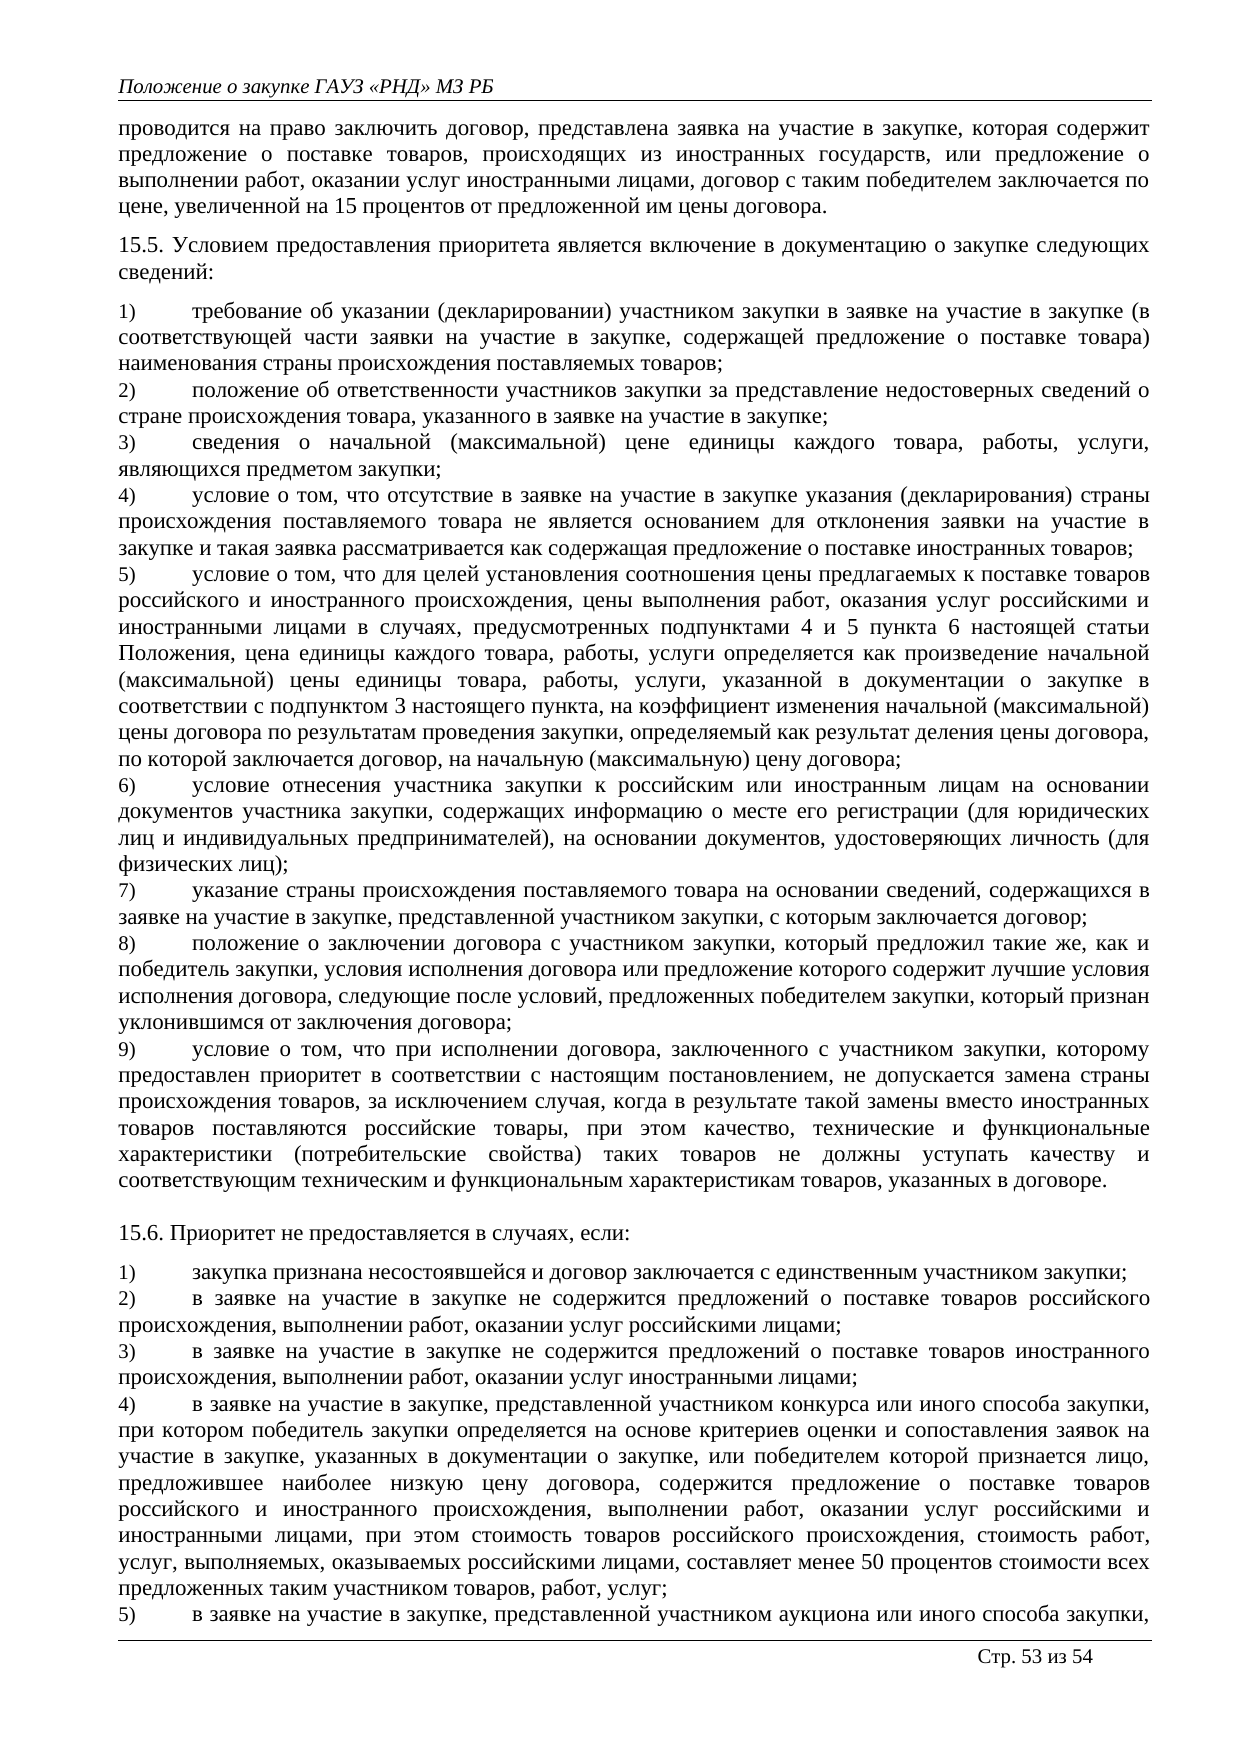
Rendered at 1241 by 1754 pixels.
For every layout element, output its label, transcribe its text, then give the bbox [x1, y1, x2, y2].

list условие о том, что при исполнении договора, заключенного с участником закупки, которому предоставлен приоритет в соответствии с настоящим постановлением, не допускается замена страны происхождения товаров, за исключением случая, когда в результате такой замены вместо иностранных товаров поставляются российские товары, при этом качество, технические и функциональные характеристики (потребительские свойства) таких товаров не должны уступать качеству и соответствующим техническим и функциональным характеристикам товаров, указанных в договоре. [118, 1034, 1152, 1193]
text 15.6. Приоритет не предоставляется в случаях, если: [118, 1219, 1152, 1245]
list положение о заключении договора с участником закупки, который предложил такие же, как и победитель закупки, условия исполнения договора или предложение которого содержит лучшие условия исполнения договора, следующие после условий, предложенных победителем закупки, который признан уклонившимся от заключения договора; [118, 929, 1152, 1034]
list условие о том, что для целей установления соотношения цены предлагаемых к поставке товаров российского и иностранного происхождения, цены выполнения работ, оказания услуг российскими и иностранными лицами в случаях, предусмотренных подпунктами 4 и 5 пункта 6 настоящей статьи Положения, цена единицы каждого товара, работы, услуги определяется как произведение начальной (максимальной) цены единицы товара, работы, услуги, указанной в документации о закупке в соответствии с подпунктом 3 настоящего пункта, на коэффициент изменения начальной (максимальной) цены договора по результатам проведения закупки, определяемый как результат деления цены договора, по которой заключается договор, на начальную (максимальную) цену договора; [118, 560, 1152, 771]
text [118, 113, 1152, 219]
list в заявке на участие в закупке не содержится предложений о поставке товаров российского происхождения, выполнении работ, оказании услуг российскими лицами; [118, 1284, 1152, 1337]
list требование об указании (декларировании) участником закупки в заявке на участие в закупке (в соответствующей части заявки на участие в закупке, содержащей предложение о поставке товара) наименования страны происхождения поставляемых товаров; [118, 297, 1152, 376]
list в заявке на участие в закупке, представленной участником конкурса или иного способа закупки, при котором победитель закупки определяется на основе критериев оценки и сопоставления заявок на участие в закупке, указанных в документации о закупке, или победителем которой признается лицо, предложившее наиболее низкую цену договора, содержится предложение о поставке товаров российского и иностранного происхождения, выполнении работ, оказании услуг российскими и иностранными лицами, при этом стоимость товаров российского происхождения, стоимость работ, услуг, выполняемых, оказываемых российскими лицами, составляет менее 50 процентов стоимости всех предложенных таким участником товаров, работ, услуг; [118, 1390, 1152, 1601]
list положение об ответственности участников закупки за представление недостоверных сведений о стране происхождения товара, указанного в заявке на участие в закупке; [118, 376, 1152, 428]
list условие отнесения участника закупки к российским или иностранным лицам на основании документов участника закупки, содержащих информацию о месте его регистрации (для юридических лиц и индивидуальных предпринимателей), на основании документов, удостоверяющих личность (для физических лиц); [118, 771, 1152, 876]
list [118, 1601, 1152, 1627]
list закупка признана несостоявшейся и договор заключается с единственным участником закупки; [118, 1258, 1152, 1284]
text 15.5. Условием предоставления приоритета является включение в документацию о закупке следующих сведений: [118, 231, 1152, 284]
list условие о том, что отсутствие в заявке на участие в закупке указания (декларирования) страны происхождения поставляемого товара не является основанием для отклонения заявки на участие в закупке и такая заявка рассматривается как содержащая предложение о поставке иностранных товаров; [118, 481, 1152, 560]
list в заявке на участие в закупке не содержится предложений о поставке товаров иностранного происхождения, выполнении работ, оказании услуг иностранными лицами; [118, 1337, 1152, 1390]
list сведения о начальной (максимальной) цене единицы каждого товара, работы, услуги, являющихся предметом закупки; [118, 428, 1152, 481]
list указание страны происхождения поставляемого товара на основании сведений, содержащихся в заявке на участие в закупке, представленной участником закупки, с которым заключается договор; [118, 876, 1152, 929]
